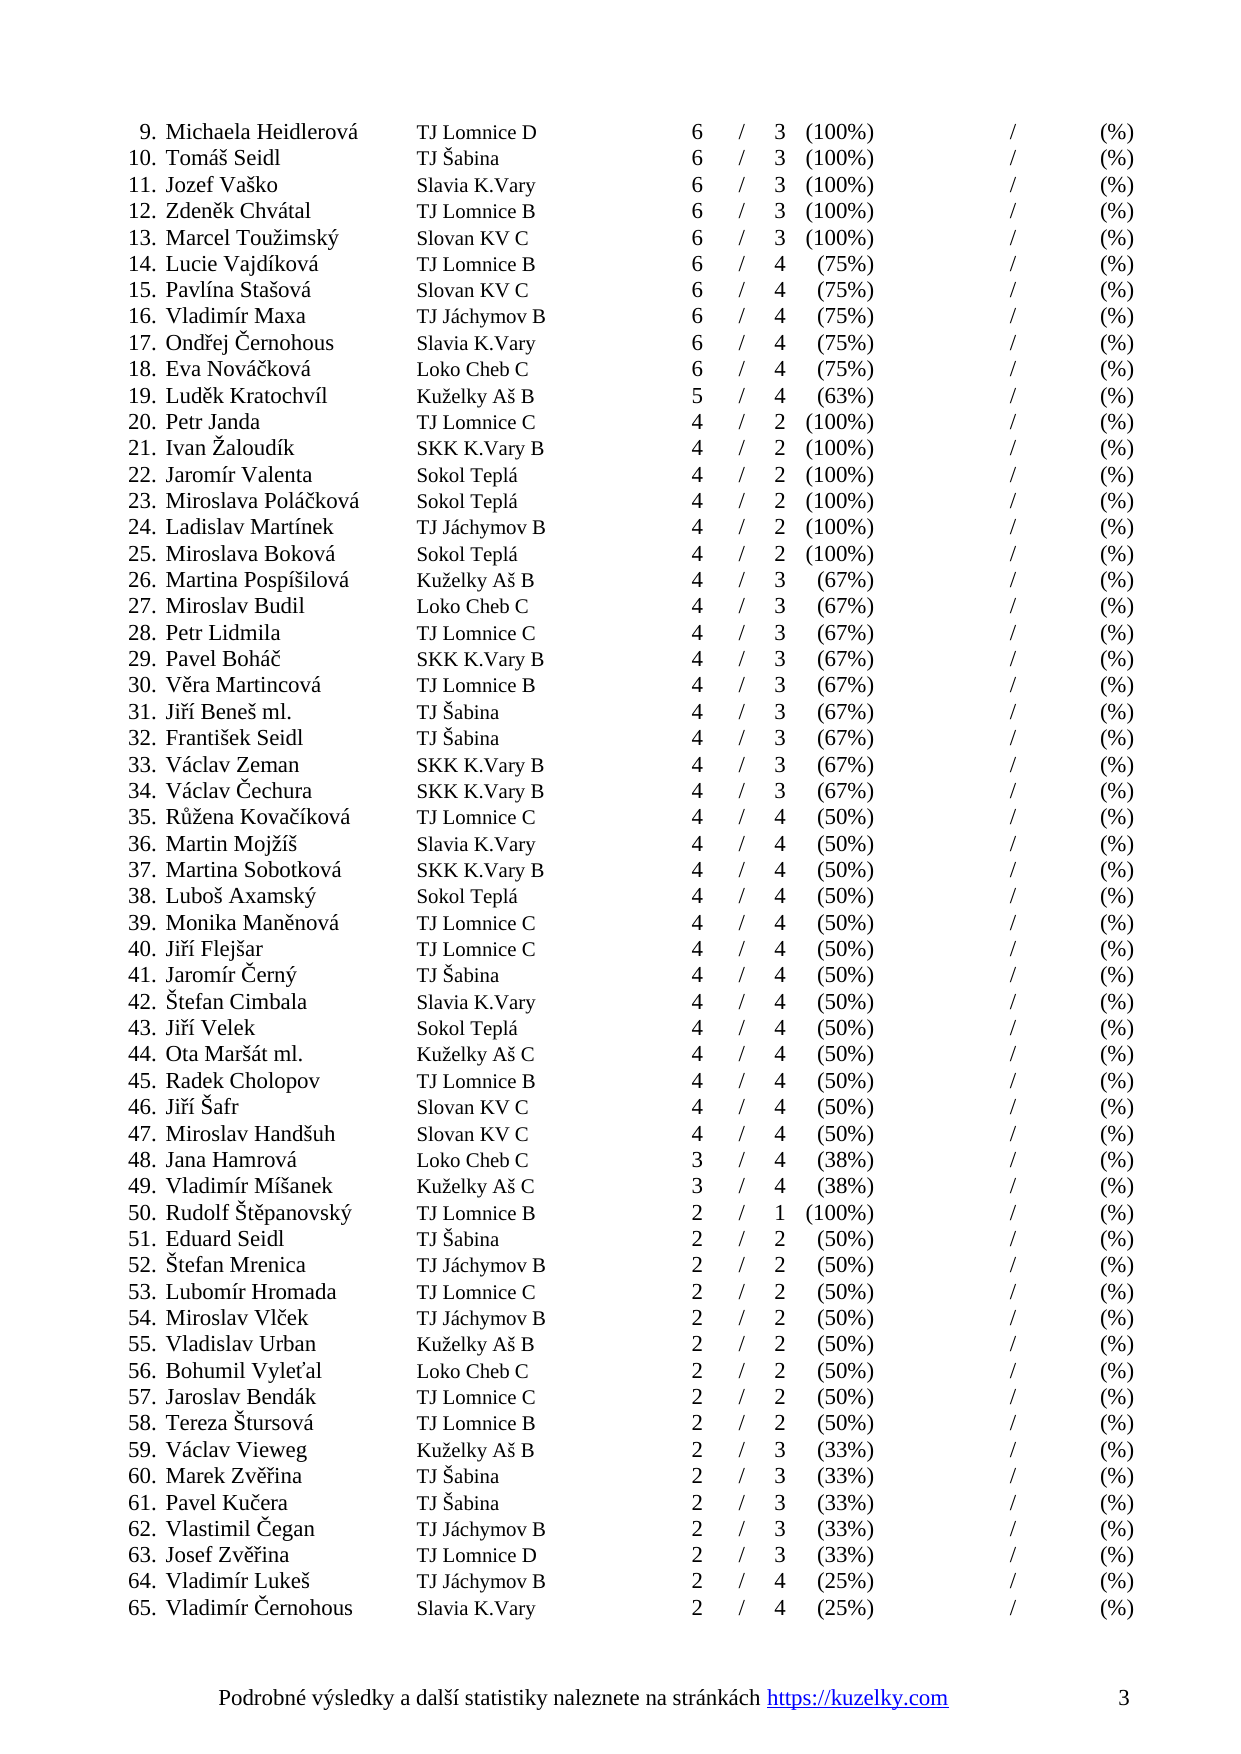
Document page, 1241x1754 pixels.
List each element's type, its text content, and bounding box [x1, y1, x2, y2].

text 15. Pavlína Stašová Slovan KV C 6 / 4 (75%) / (%) [106, 276, 1134, 303]
text 25. Miroslava Boková Sokol Teplá 4 / 2 (100%) / (%) [106, 540, 1134, 566]
text 28. Petr Lidmila TJ Lomnice C 4 / 3 (67%) / (%) [106, 619, 1134, 645]
text 59. Václav Vieweg Kuželky Aš B 2 / 3 (33%) / (%) [106, 1436, 1134, 1462]
text 31. Jiří Beneš ml. TJ Šabina 4 / 3 (67%) / (%) [106, 698, 1134, 724]
text 39. Monika Maněnová TJ Lomnice C 4 / 4 (50%) / (%) [106, 909, 1134, 935]
text 12. Zdeněk Chvátal TJ Lomnice B 6 / 3 (100%) / (%) [106, 197, 1134, 223]
text 10. Tomáš Seidl TJ Šabina 6 / 3 (100%) / (%) [106, 144, 1134, 171]
text 51. Eduard Seidl TJ Šabina 2 / 2 (50%) / (%) [106, 1225, 1134, 1251]
text 48. Jana Hamrová Loko Cheb C 3 / 4 (38%) / (%) [106, 1146, 1134, 1172]
text 60. Marek Zvěřina TJ Šabina 2 / 3 (33%) / (%) [106, 1462, 1134, 1488]
text 23. Miroslava Poláčková Sokol Teplá 4 / 2 (100%) / (%) [106, 487, 1134, 513]
text 65. Vladimír Černohous Slavia K.Vary 2 / 4 (25%) / (%) [106, 1594, 1134, 1620]
text 20. Petr Janda TJ Lomnice C 4 / 2 (100%) / (%) [106, 408, 1134, 434]
text 54. Miroslav Vlček TJ Jáchymov B 2 / 2 (50%) / (%) [106, 1304, 1134, 1330]
text 49. Vladimír Míšanek Kuželky Aš C 3 / 4 (38%) / (%) [106, 1172, 1134, 1199]
text 45. Radek Cholopov TJ Lomnice B 4 / 4 (50%) / (%) [106, 1067, 1134, 1093]
text 9. Michaela Heidlerová TJ Lomnice D 6 / 3 (100%) / (%) [106, 118, 1134, 144]
text 11. Jozef Vaško Slavia K.Vary 6 / 3 (100%) / (%) [106, 171, 1134, 197]
text 18. Eva Nováčková Loko Cheb C 6 / 4 (75%) / (%) [106, 355, 1134, 382]
text 27. Miroslav Budil Loko Cheb C 4 / 3 (67%) / (%) [106, 592, 1134, 619]
text 22. Jaromír Valenta Sokol Teplá 4 / 2 (100%) / (%) [106, 461, 1134, 487]
text 43. Jiří Velek Sokol Teplá 4 / 4 (50%) / (%) [106, 1014, 1134, 1041]
text 21. Ivan Žaloudík SKK K.Vary B 4 / 2 (100%) / (%) [106, 434, 1134, 461]
text 42. Štefan Cimbala Slavia K.Vary 4 / 4 (50%) / (%) [106, 988, 1134, 1014]
text 47. Miroslav Handšuh Slovan KV C 4 / 4 (50%) / (%) [106, 1119, 1134, 1146]
text 24. Ladislav Martínek TJ Jáchymov B 4 / 2 (100%) / (%) [106, 513, 1134, 540]
text 57. Jaroslav Bendák TJ Lomnice C 2 / 2 (50%) / (%) [106, 1383, 1134, 1409]
text 62. Vlastimil Čegan TJ Jáchymov B 2 / 3 (33%) / (%) [106, 1515, 1134, 1541]
text 16. Vladimír Maxa TJ Jáchymov B 6 / 4 (75%) / (%) [106, 303, 1134, 329]
text 37. Martina Sobotková SKK K.Vary B 4 / 4 (50%) / (%) [106, 856, 1134, 882]
text 40. Jiří Flejšar TJ Lomnice C 4 / 4 (50%) / (%) [106, 935, 1134, 961]
text 17. Ondřej Černohous Slavia K.Vary 6 / 4 (75%) / (%) [106, 329, 1134, 355]
text 63. Josef Zvěřina TJ Lomnice D 2 / 3 (33%) / (%) [106, 1541, 1134, 1568]
text 41. Jaromír Černý TJ Šabina 4 / 4 (50%) / (%) [106, 961, 1134, 988]
text 35. Růžena Kovačíková TJ Lomnice C 4 / 4 (50%) / (%) [106, 803, 1134, 830]
text 26. Martina Pospíšilová Kuželky Aš B 4 / 3 (67%) / (%) [106, 566, 1134, 592]
text 58. Tereza Štursová TJ Lomnice B 2 / 2 (50%) / (%) [106, 1409, 1134, 1436]
text 56. Bohumil Vyleťal Loko Cheb C 2 / 2 (50%) / (%) [106, 1357, 1134, 1383]
text 19. Luděk Kratochvíl Kuželky Aš B 5 / 4 (63%) / (%) [106, 382, 1134, 408]
text 53. Lubomír Hromada TJ Lomnice C 2 / 2 (50%) / (%) [106, 1278, 1134, 1304]
text 64. Vladimír Lukeš TJ Jáchymov B 2 / 4 (25%) / (%) [106, 1568, 1134, 1594]
text 36. Martin Mojžíš Slavia K.Vary 4 / 4 (50%) / (%) [106, 830, 1134, 856]
text 29. Pavel Boháč SKK K.Vary B 4 / 3 (67%) / (%) [106, 645, 1134, 672]
text 14. Lucie Vajdíková TJ Lomnice B 6 / 4 (75%) / (%) [106, 250, 1134, 276]
text 34. Václav Čechura SKK K.Vary B 4 / 3 (67%) / (%) [106, 777, 1134, 803]
text 52. Štefan Mrenica TJ Jáchymov B 2 / 2 (50%) / (%) [106, 1251, 1134, 1278]
text 44. Ota Maršát ml. Kuželky Aš C 4 / 4 (50%) / (%) [106, 1041, 1134, 1067]
text 61. Pavel Kučera TJ Šabina 2 / 3 (33%) / (%) [106, 1488, 1134, 1515]
text 38. Luboš Axamský Sokol Teplá 4 / 4 (50%) / (%) [106, 882, 1134, 909]
text 50. Rudolf Štěpanovský TJ Lomnice B 2 / 1 (100%) / (%) [106, 1199, 1134, 1225]
text 13. Marcel Toužimský Slovan KV C 6 / 3 (100%) / (%) [106, 223, 1134, 250]
text 32. František Seidl TJ Šabina 4 / 3 (67%) / (%) [106, 724, 1134, 751]
text 33. Václav Zeman SKK K.Vary B 4 / 3 (67%) / (%) [106, 751, 1134, 777]
text 55. Vladislav Urban Kuželky Aš B 2 / 2 (50%) / (%) [106, 1330, 1134, 1357]
text 30. Věra Martincová TJ Lomnice B 4 / 3 (67%) / (%) [106, 672, 1134, 698]
text 46. Jiří Šafr Slovan KV C 4 / 4 (50%) / (%) [106, 1093, 1134, 1119]
